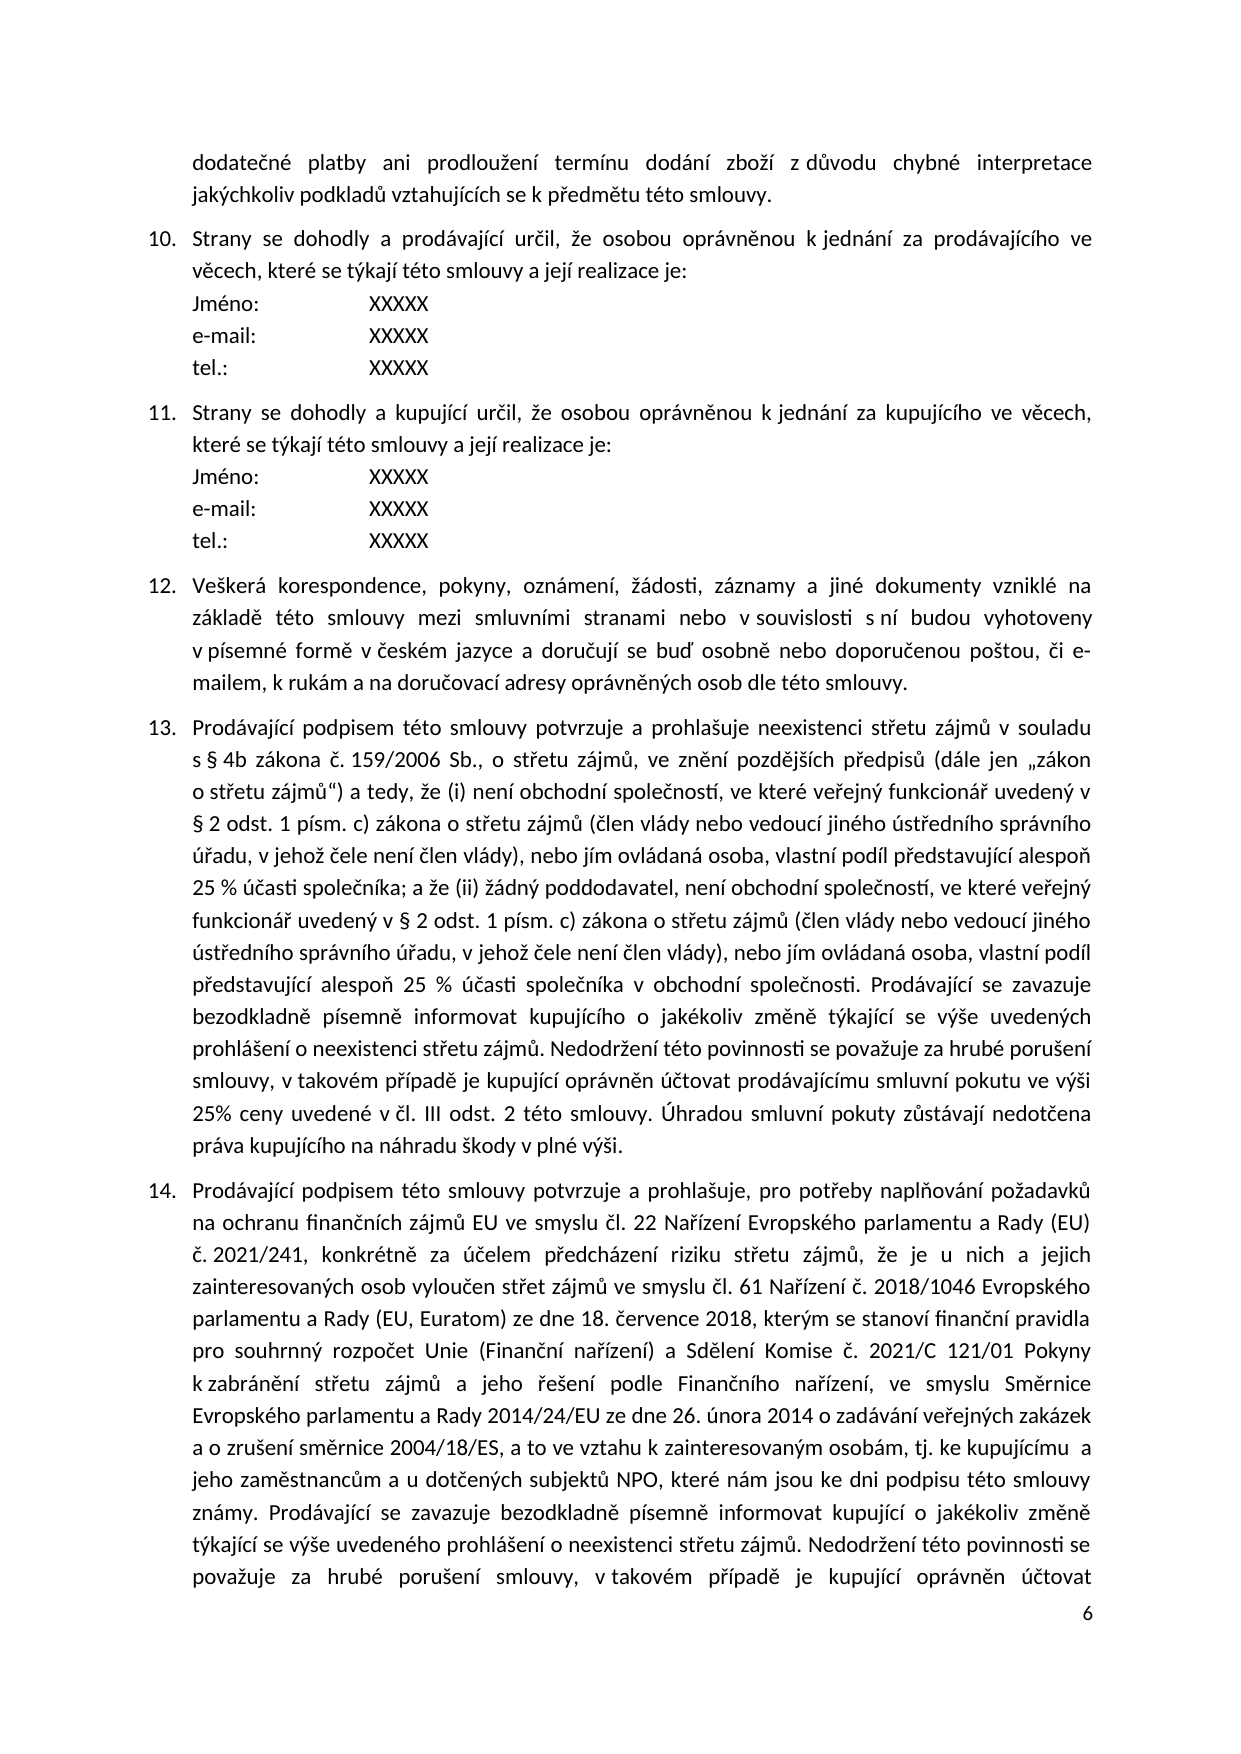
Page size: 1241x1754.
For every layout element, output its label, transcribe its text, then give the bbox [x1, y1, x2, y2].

text e-mail: XXXXX [192, 321, 1093, 349]
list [148, 148, 1093, 208]
text e-mail: XXXXX [192, 494, 1093, 522]
text tel.: XXXXX [192, 353, 1093, 381]
list Prodávající podpisem této smlouvy potvrzuje a prohlašuje neexistenci střetu zájmů v souladu s § 4b zákona č. 159/2006 Sb., o střetu zájmů, ve znění pozdějších předpisů (dále jen „zákon o střetu zájmů“) a tedy, že (i) není obchodní společností, ve které veřejný funkcionář uvedený v § 2 odst. 1 písm. c) zákona o střetu zájmů (člen vlády nebo vedoucí jiného ústředního správního úřadu, v jehož čele není člen vlády), nebo jím ovládaná osoba, vlastní podíl představující alespoň 25 % účasti společníka; a že (ii) žádný poddodavatel, není obchodní společností, ve které veřejný funkcionář uvedený v § 2 odst. 1 písm. c) zákona o střetu zájmů (člen vlády nebo vedoucí jiného ústředního správního úřadu, v jehož čele není člen vlády), nebo jím ovládaná osoba, vlastní podíl představující alespoň 25 % účasti společníka v obchodní společnosti. Prodávající se zavazuje bezodkladně písemně informovat kupujícího o jakékoliv změně týkající se výše uvedených prohlášení o neexistenci střetu zájmů. Nedodržení této povinnosti se považuje za hrubé porušení smlouvy, v takovém případě je kupující oprávněn účtovat prodávajícímu smluvní pokutu ve výši 25% ceny uvedené v čl. III odst. 2 této smlouvy. Úhradou smluvní pokuty zůstávají nedotčena práva kupujícího na náhradu škody v plné výši. [148, 713, 1093, 1159]
list Strany se dohodly a kupující určil, že osobou oprávněnou k jednání za kupujícího ve věcech, které se týkají této smlouvy a její realizace je: [148, 398, 1093, 458]
list Strany se dohodly a prodávající určil, že osobou oprávněnou k jednání za prodávajícího ve věcech, které se týkají této smlouvy a její realizace je: [148, 224, 1093, 285]
list Veškerá korespondence, pokyny, oznámení, žádosti, záznamy a jiné dokumenty vzniklé na základě této smlouvy mezi smluvními stranami nebo v souvislosti s ní budou vyhotoveny v písemné formě v českém jazyce a doručují se buď osobně nebo doporučenou poštou, či e-mailem, k rukám a na doručovací adresy oprávněných osob dle této smlouvy. [148, 571, 1093, 696]
text tel.: XXXXX [192, 527, 1093, 555]
text Jméno: XXXXX [192, 289, 1093, 317]
text Jméno: XXXXX [192, 462, 1093, 490]
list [148, 1176, 1093, 1590]
